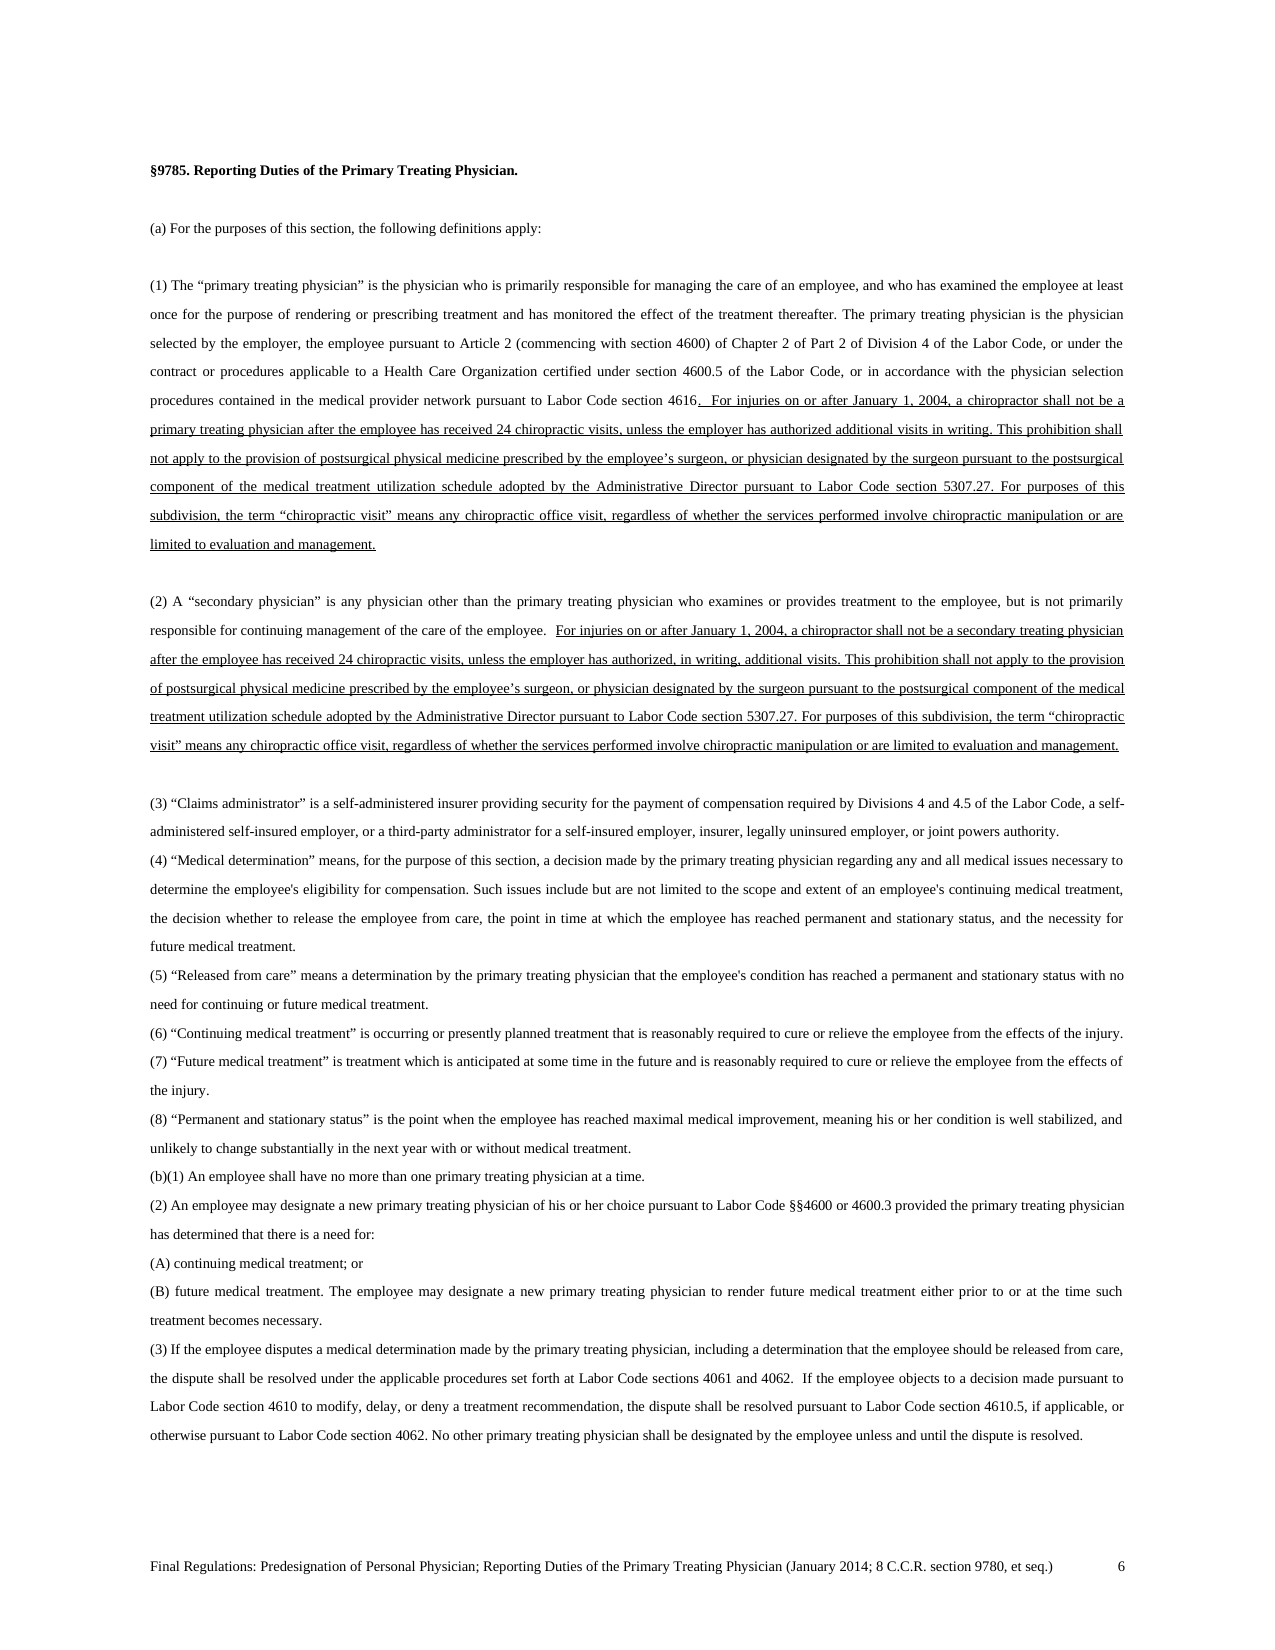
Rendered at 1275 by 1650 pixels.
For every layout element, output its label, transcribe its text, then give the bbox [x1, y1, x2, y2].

text (A) continuing medical treatment; or [150, 1242, 1125, 1271]
text (B) future medical treatment. The employee may designate a new primary treating physician to render future medical treatment either prior to or at the time such treatment becomes necessary. [150, 1271, 1125, 1329]
text (2) An employee may designate a new primary treating physician of his or her choice pursuant to Labor Code §§4600 or 4600.3 provided the primary treating physician has determined that there is a need for: [150, 1185, 1125, 1242]
text (1) The “primary treating physician” is the physician who is primarily responsible for managing the care of an employee, and who has examined the employee at least once for the purpose of rendering or prescribing treatment and has monitored the effect of the treatment thereafter. The primary treating physician is the physician selected by the employer, the employee pursuant to Article 2 (commencing with section 4600) of Chapter 2 of Part 2 of Division 4 of the Labor Code, or under the contract or procedures applicable to a Health Care Organization certified under section 4600.5 of the Labor Code, or in accordance with the physician selection procedures contained in the medical provider network pursuant to Labor Code section 4616. For injuries on or after January 1, 2004, a chiropractor shall not be a primary treating physician after the employee has received 24 chiropractic visits, unless the employer has authorized additional visits in writing. This prohibition shall not apply to the provision of postsurgical physical medicine prescribed by the employee’s surgeon, or physician designated by the surgeon pursuant to the postsurgical component of the medical treatment utilization schedule adopted by the Administrative Director pursuant to Labor Code section 5307.27. For purposes of this subdivision, the term “chiropractic visit” means any chiropractic office visit, regardless of whether the services performed involve chiropractic manipulation or are limited to evaluation and management. [150, 265, 1125, 493]
text (a) For the purposes of this section, the following definitions apply: [150, 207, 1125, 236]
text (6) “Continuing medical treatment” is occurring or presently planned treatment that is reasonably required to cure or relieve the employee from the effects of the injury. [150, 1012, 1125, 1041]
text (8) “Permanent and stationary status” is the point when the employee has reached maximal medical improvement, meaning his or her condition is well stabilized, and unlikely to change substantially in the next year with or without medical treatment. [150, 1099, 1125, 1156]
text (7) “Future medical treatment” is treatment which is anticipated at some time in the future and is reasonably required to cure or relieve the employee from the effects of the injury. [150, 1041, 1125, 1099]
text (5) “Released from care” means a determination by the primary treating physician that the employee's condition has reached a permanent and stationary status with no need for continuing or future medical treatment. [150, 955, 1125, 1012]
text (3) If the employee disputes a medical determination made by the primary treating physician, including a determination that the employee should be released from care, the dispute shall be resolved under the applicable procedures set forth at Labor Code sections 4061 and 4062. If the employee objects to a decision made pursuant to Labor Code section 4610 to modify, delay, or deny a treatment recommendation, the dispute shall be resolved pursuant to Labor Code section 4610.5, if applicable, or otherwise pursuant to Labor Code section 4062. No other primary treating physician shall be designated by the employee unless and until the dispute is resolved. [150, 1329, 1125, 1444]
text §9785. Reporting Duties of the Primary Treating Physician. [150, 150, 1125, 179]
text (3) “Claims administrator” is a self-administered insurer providing security for the payment of compensation required by Divisions 4 and 4.5 of the Labor Code, a self-administered self-insured employer, or a third-party administrator for a self-insured employer, insurer, legally uninsured employer, or joint powers authority. [150, 782, 1125, 840]
text (b)(1) An employee shall have no more than one primary treating physician at a time. [150, 1156, 1125, 1185]
text (2) A “secondary physician” is any physician other than the primary treating physician who examines or provides treatment to the employee, but is not primarily responsible for continuing management of the care of the employee. For injuries on or after January 1, 2004, a chiropractor shall not be a secondary treating physician after the employee has received 24 chiropractic visits, unless the employer has authorized, in writing, additional visits. This prohibition shall not apply to the provision of postsurgical physical medicine prescribed by the employee’s surgeon, or physician designated by the surgeon pursuant to the postsurgical component of the medical treatment utilization schedule adopted by the Administrative Director pursuant to Labor Code section 5307.27. For purposes of this subdivision, the term “chiropractic visit” means any chiropractic office visit, regardless of whether the services performed involve chiropractic manipulation or are limited to evaluation and management. [150, 581, 1125, 665]
text (4) “Medical determination” means, for the purpose of this section, a decision made by the primary treating physician regarding any and all medical issues necessary to determine the employee's eligibility for compensation. Such issues include but are not limited to the scope and extent of an employee's continuing medical treatment, the decision whether to release the employee from care, the point in time at which the employee has reached permanent and stationary status, and the necessity for future medical treatment. [150, 840, 1125, 955]
